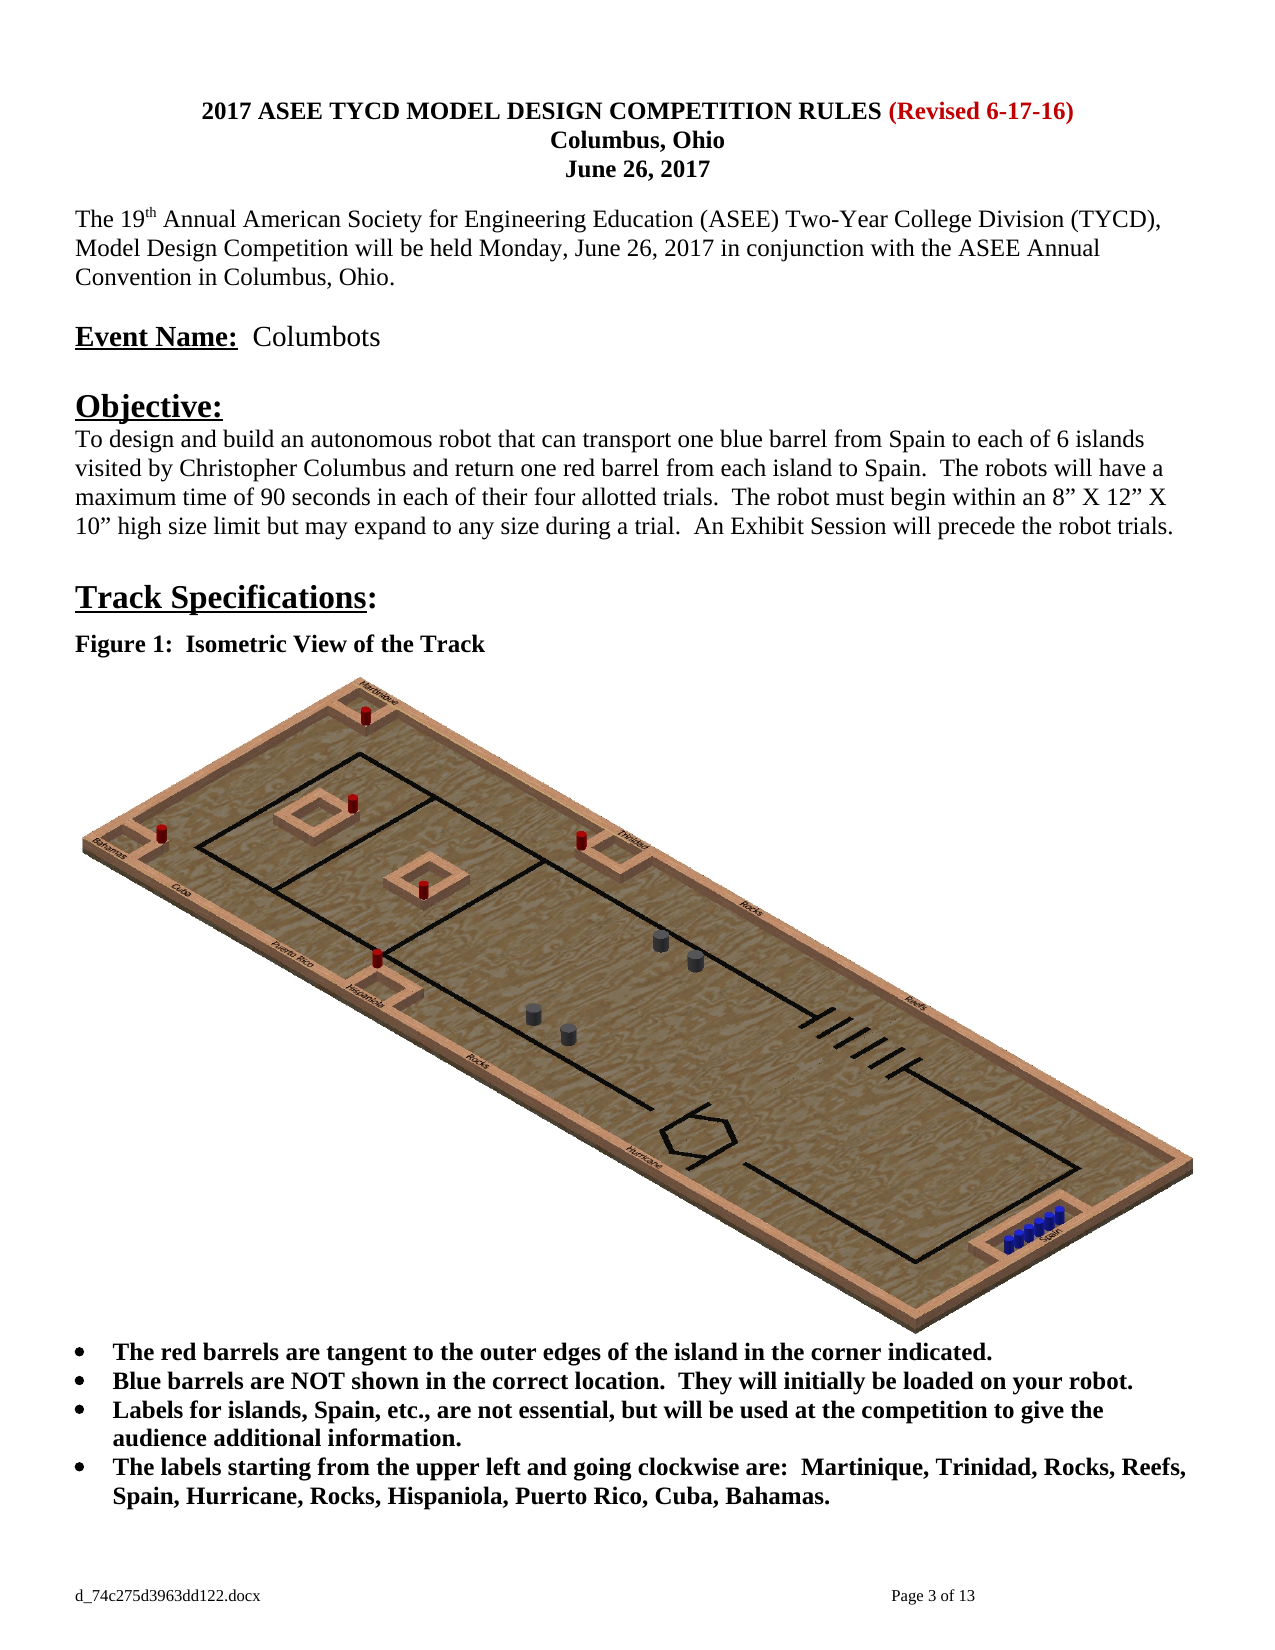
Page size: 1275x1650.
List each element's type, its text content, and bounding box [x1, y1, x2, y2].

text The 19th Annual American Society for Engineering Education (ASEE) Two-Year College Division (TYCD), Model Design Competition will be held Monday, June 26, 2017 in conjunction with the ASEE Annual Convention in Columbus, Ohio. [75, 204, 1200, 290]
picture [75, 670, 1198, 1338]
text Event Name: Columbots [75, 319, 1200, 353]
list Labels for islands, Spain, etc., are not essential, but will be used at the competition to give the audience additional information. [75, 1395, 1200, 1452]
text Track Specifications: [75, 578, 1200, 616]
text Figure 1: Isometric View of the Track [75, 629, 1200, 657]
text 2017 ASEE TYCD MODEL DESIGN COMPETITION RULES (Revised 6-17-16) [75, 75, 1200, 125]
list The red barrels are tangent to the outer edges of the island in the corner indicated. [75, 1337, 1200, 1366]
list The labels starting from the upper left and going clockwise are: Martinique, Trinidad, Rocks, Reefs, Spain, Hurricane, Rocks, Hispaniola, Puerto Rico, Cuba, Bahamas. [75, 1452, 1200, 1510]
text Columbus, Ohio [75, 125, 1200, 154]
text June 26, 2017 [75, 154, 1200, 182]
text To design and build an autonomous robot that can transport one blue barrel from Spain to each of 6 islands visited by Christopher Columbus and return one red barrel from each island to Spain. The robots will have a maximum time of 90 seconds in each of their four allotted trials. The robot must begin within an 8” X 12” X 10” high size limit but may expand to any size during a trial. An Exhibit Session will precede the robot trials. [75, 424, 1200, 539]
text Objective: [75, 386, 1200, 424]
list Blue barrels are NOT shown in the correct location. They will initially be loaded on your robot. [75, 1366, 1200, 1395]
